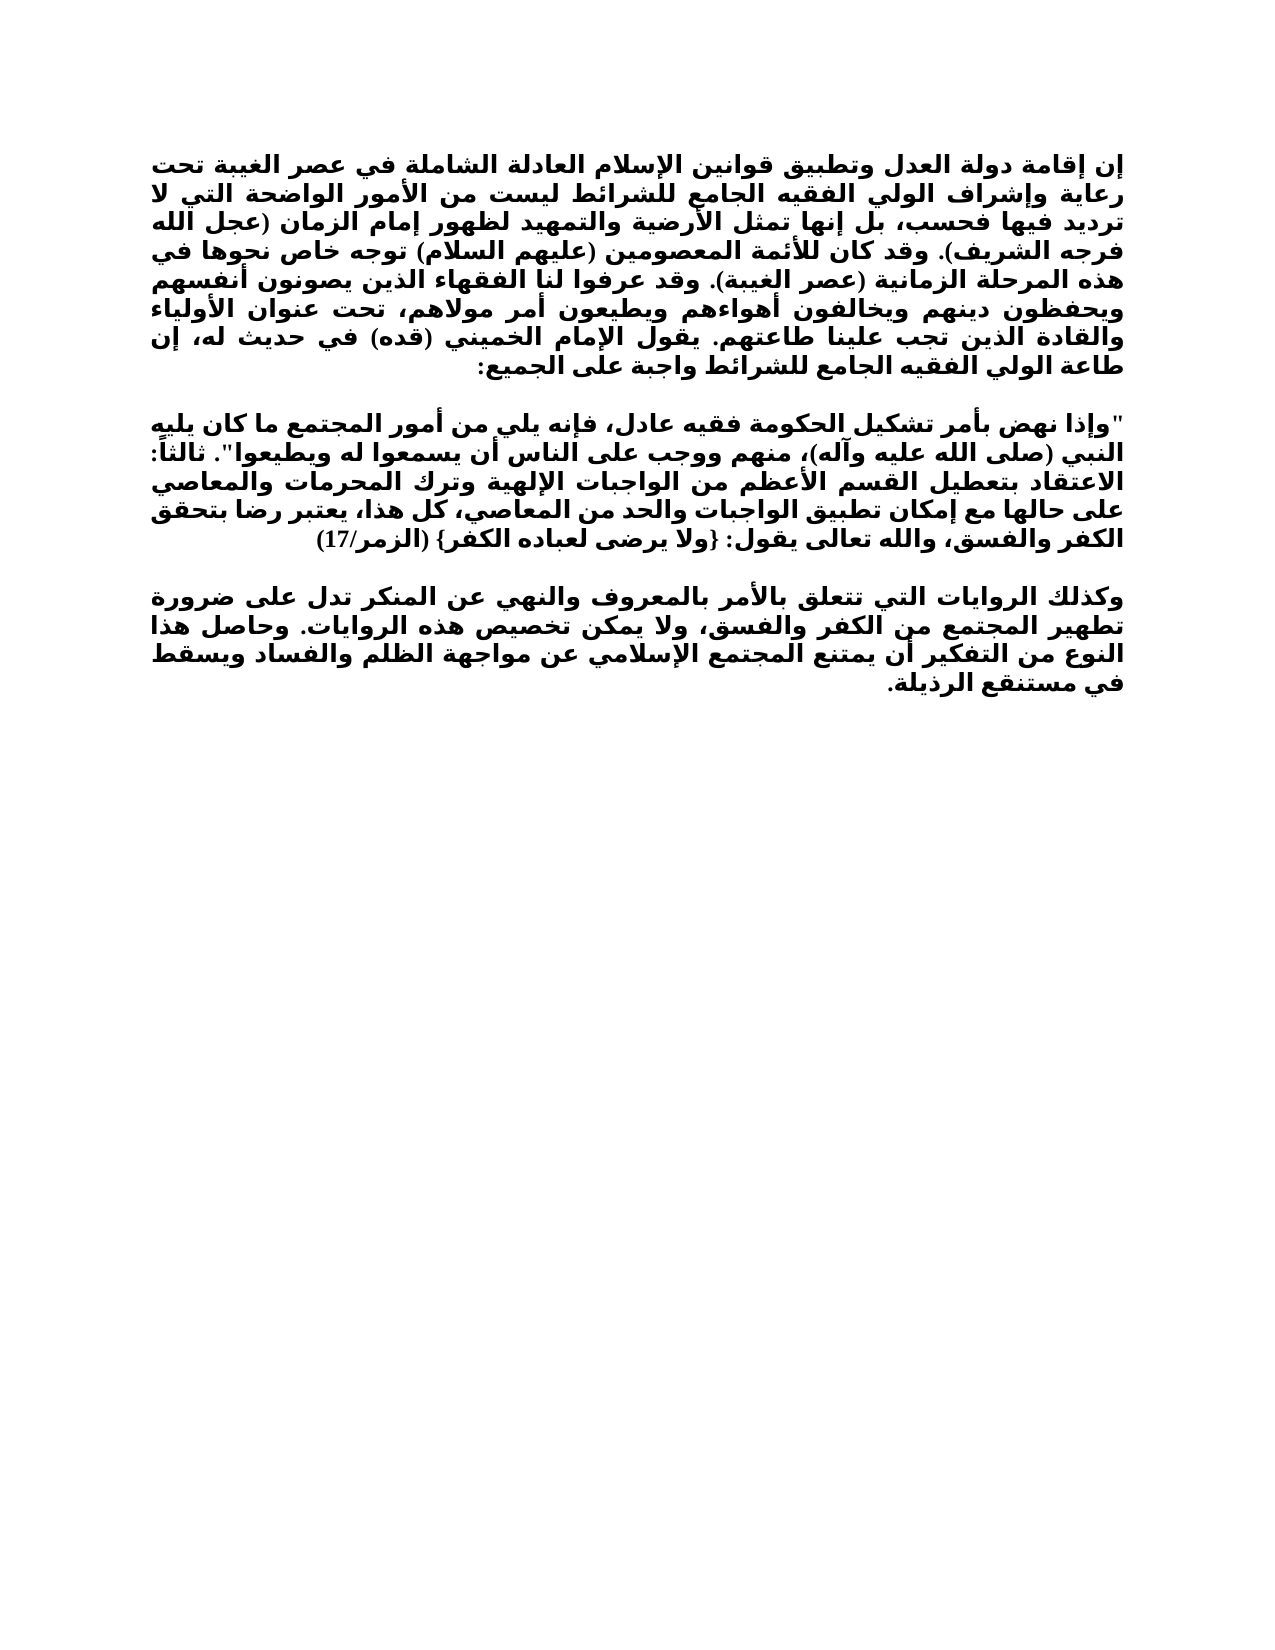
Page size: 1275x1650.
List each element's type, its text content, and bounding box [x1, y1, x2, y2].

text إن إقامة دولة العدل وتطبيق قوانين الإسلام العادلة الشاملة في عصر الغيبة تحت رعاية وإشراف الولي الفقيه الجامع للشرائط ليست من الأمور الواضحة التي لا ترديد فيها فحسب، بل إنها تمثل الأرضية والتمهيد لظهور إمام الزمان (عجل الله فرجه الشريف). وقد كان للأئمة المعصومين (عليهم السلام) توجه خاص نحوها في هذه المرحلة الزمانية (عصر الغيبة). وقد عرفوا لنا الفقهاء الذين يصونون أنفسهم ويحفظون دينهم ويخالفون أهواءهم ويطيعون أمر مولاهم، تحت عنوان الأولياء والقادة الذين تجب علينا طاعتهم. يقول الإمام الخميني (قده) في حديث له، إن طاعة الولي الفقيه الجامع للشرائط واجبة على الجميع: [150, 150, 1125, 380]
text وكذلك الروايات التي تتعلق بالأمر بالمعروف والنهي عن المنكر تدل على ضرورة تطهير المجتمع من الكفر والفسق، ولا يمكن تخصيص هذه الروايات. وحاصل هذا النوع من التفكير أن يمتنع المجتمع الإسلامي عن مواجهة الظلم والفساد ويسقط في مستنقع الرذيلة. [150, 582, 1125, 697]
text "وإذا نهض بأمر تشكيل الحكومة فقيه عادل، فإنه يلي من أمور المجتمع ما كان يليه النبي (صلى الله عليه وآله)، منهم ووجب على الناس أن يسمعوا له ويطيعوا". ثالثاً: الاعتقاد بتعطيل القسم الأعظم من الواجبات الإلهية وترك المحرمات والمعاصي على حالها مع إمكان تطبيق الواجبات والحد من المعاصي، كل هذا، يعتبر رضا بتحقق الكفر والفسق، والله تعالى يقول: {ولا يرضى لعباده الكفر} (الزمر/17) [150, 409, 1125, 553]
